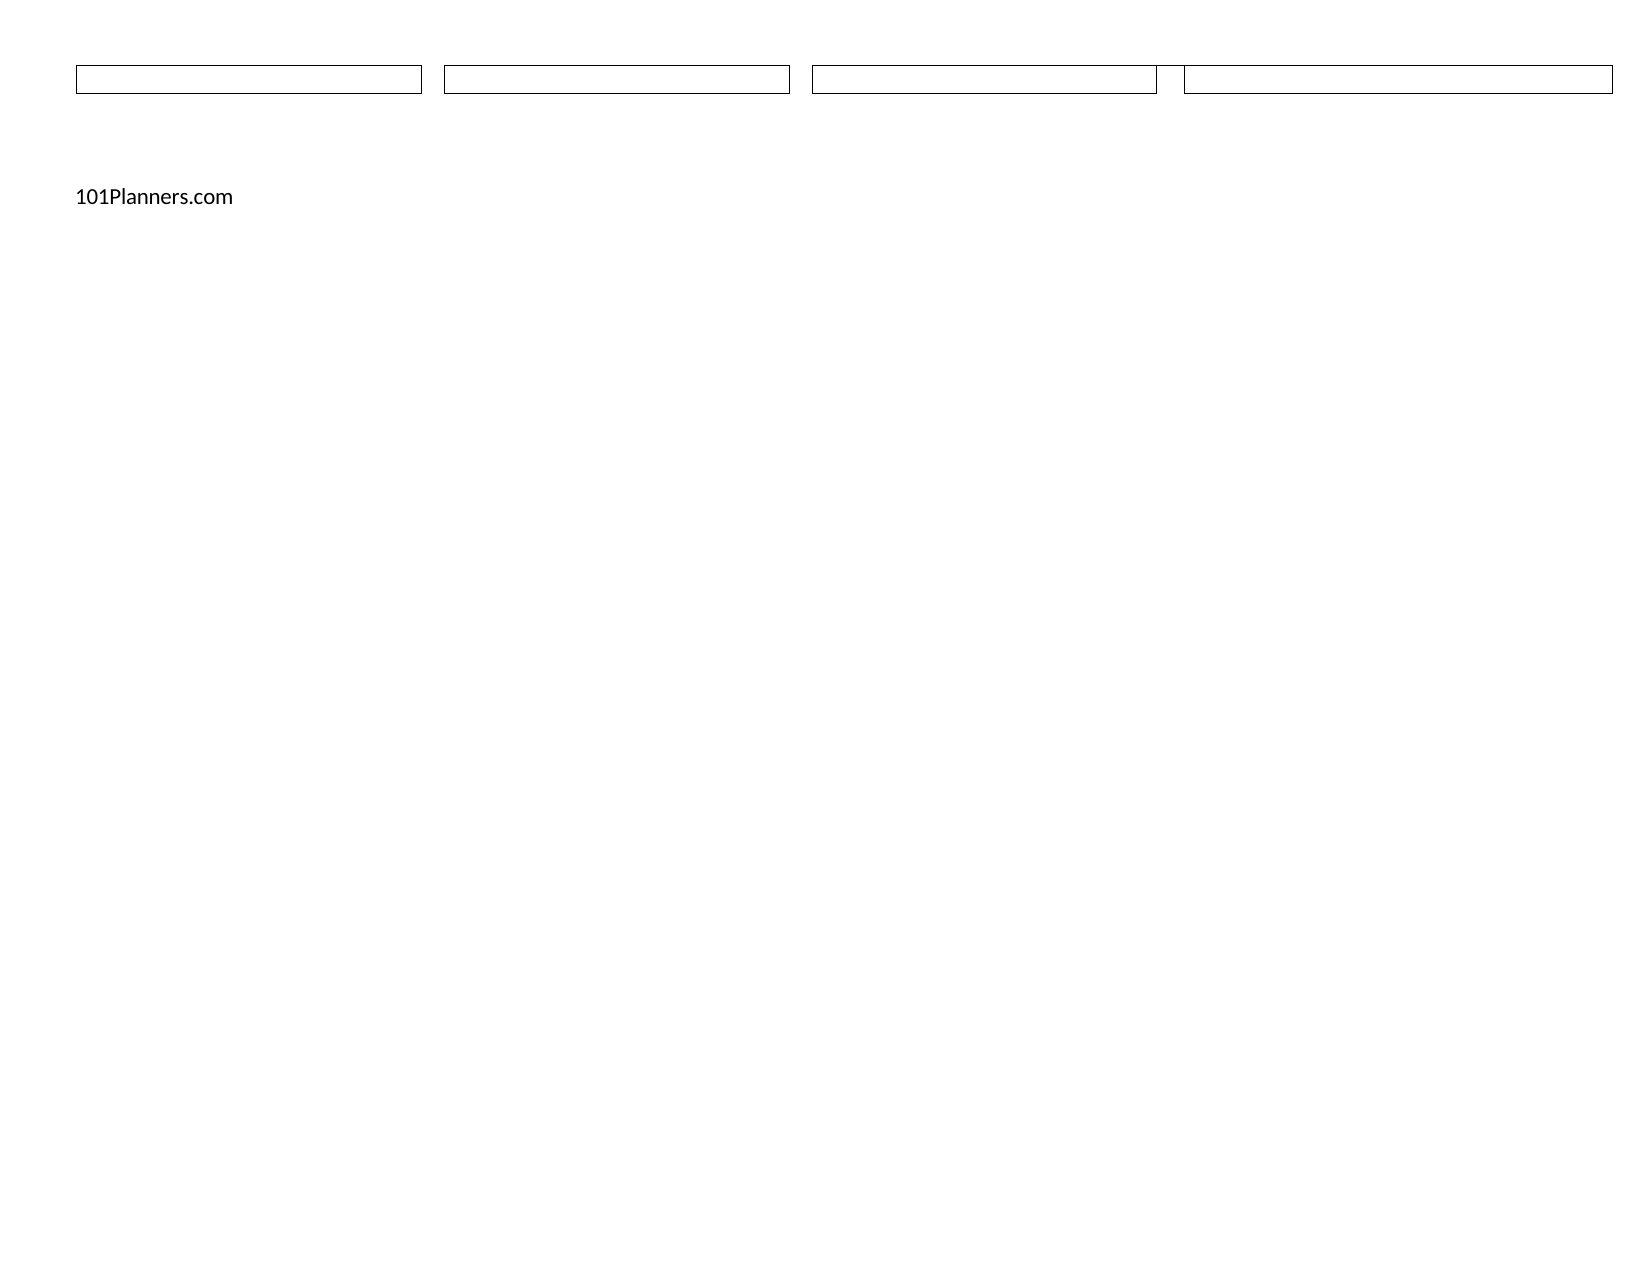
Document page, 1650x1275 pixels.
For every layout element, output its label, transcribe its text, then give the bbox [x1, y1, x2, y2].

text 101Planners.com [75, 183, 1585, 211]
table_cell [790, 65, 812, 93]
table_cell [422, 65, 444, 93]
table_cell [1185, 66, 1612, 93]
table_cell [445, 66, 789, 93]
table_cell [77, 66, 421, 93]
table_cell [813, 66, 1156, 93]
